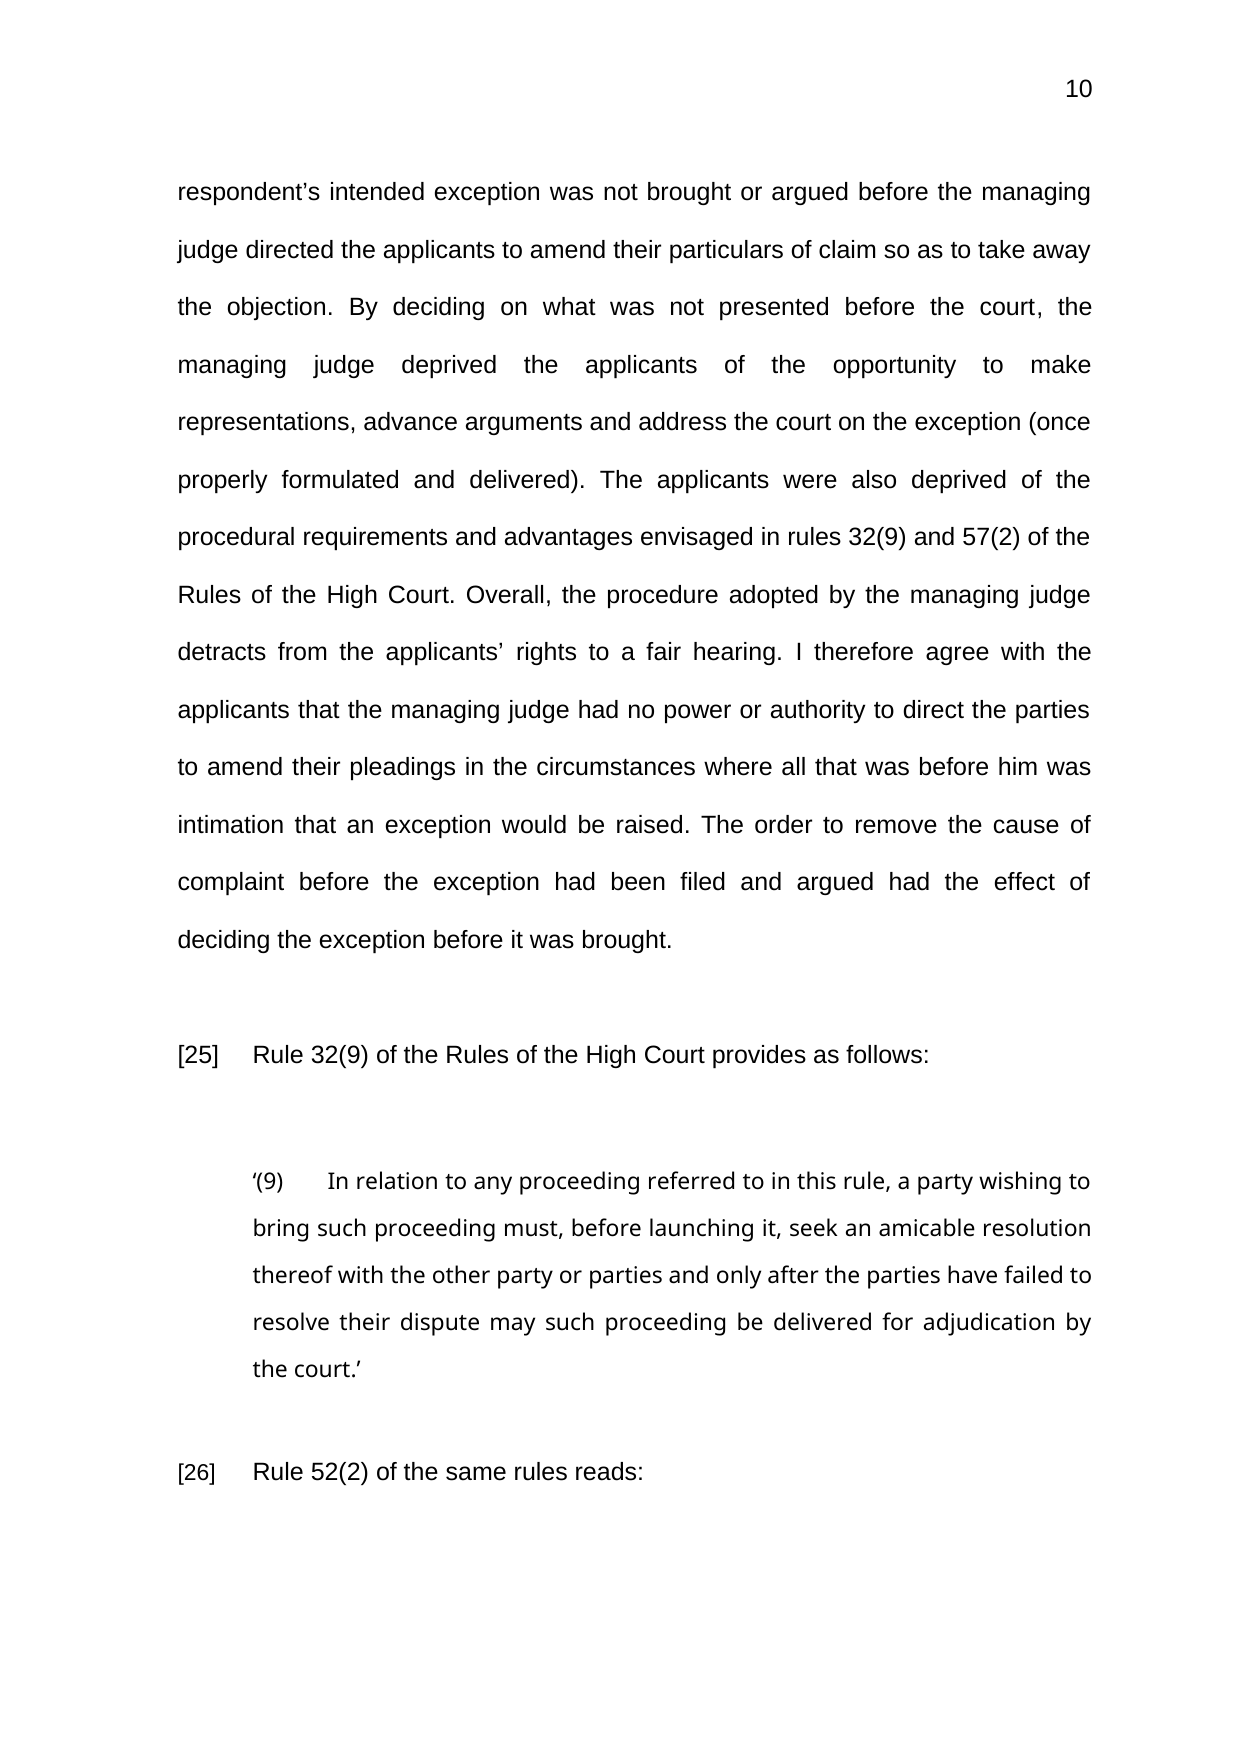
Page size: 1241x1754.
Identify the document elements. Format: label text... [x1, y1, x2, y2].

list ‘(9) In relation to any proceeding referred to in this rule, a party wishing to bring such proceeding must, before launching it, seek an amicable resolution thereof with the other party or parties and only after the parties have failed to resolve their dispute may such proceeding be delivered for adjudication by the court.’ [252, 1165, 1092, 1384]
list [177, 177, 1092, 953]
list Rule 32(9) of the Rules of the High Court provides as follows: [177, 1040, 1092, 1068]
list Rule 52(2) of the same rules reads: [177, 1457, 1092, 1486]
